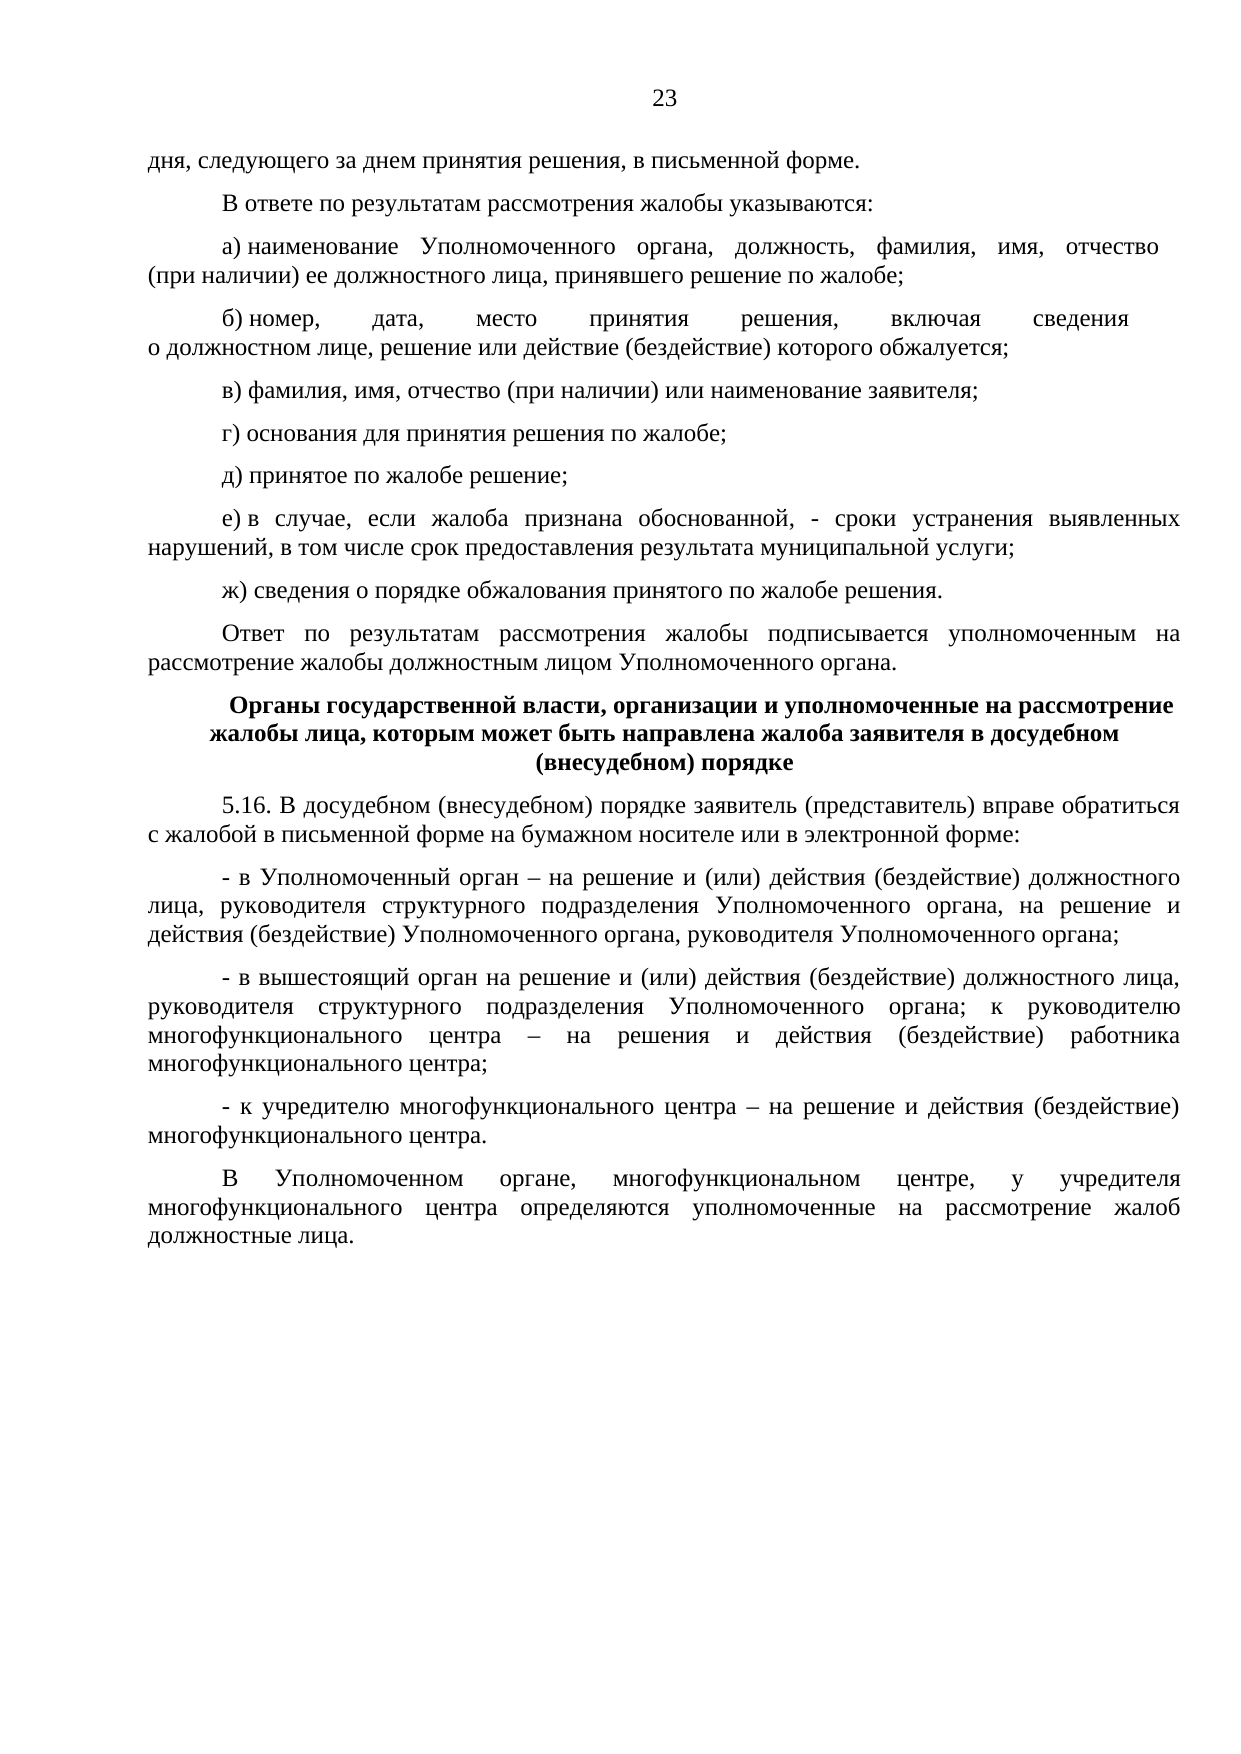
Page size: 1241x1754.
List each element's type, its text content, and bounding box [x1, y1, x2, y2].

text г) основания для принятия решения по жалобе; [148, 418, 1181, 446]
text Органы государственной власти, организации и уполномоченные на рассмотрение жалобы лица, которым может быть направлена жалоба заявителя в досудебном (внесудебном) порядке [148, 690, 1181, 776]
text Ответ по результатам рассмотрения жалобы подписывается уполномоченным на рассмотрение жалобы должностным лицом Уполномоченного органа. [148, 618, 1181, 676]
text в) фамилия, имя, отчество (при наличии) или наименование заявителя; [148, 375, 1181, 403]
text - к учредителю многофункционального центра – на решение и действия (бездействие) многофункционального центра. [148, 1091, 1181, 1149]
text - в вышестоящий орган на решение и (или) действия (бездействие) должностного лица, руководителя структурного подразделения Уполномоченного органа; к руководителю многофункционального центра – на решения и действия (бездействие) работника многофункционального центра; [148, 962, 1181, 1077]
text В ответе по результатам рассмотрения жалобы указываются: [148, 188, 1181, 217]
text д) принятое по жалобе решение; [148, 461, 1181, 489]
text В Уполномоченном органе, многофункциональном центре, у учредителя многофункционального центра определяются уполномоченные на рассмотрение жалоб должностные лица. [148, 1163, 1181, 1249]
text 5.16. В досудебном (внесудебном) порядке заявитель (представитель) вправе обратиться с жалобой в письменной форме на бумажном носителе или в электронной форме: [148, 790, 1181, 848]
text а) наименование Уполномоченного органа, должность, фамилия, имя, отчество (при наличии) ее должностного лица, принявшего решение по жалобе; [148, 231, 1181, 289]
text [148, 146, 1181, 174]
text б) номер, дата, место принятия решения, включая сведения о должностном лице, решение или действие (бездействие) которого обжалуется; [148, 303, 1181, 361]
text е) в случае, если жалоба признана обоснованной, - сроки устранения выявленных нарушений, в том числе срок предоставления результата муниципальной услуги; [148, 503, 1181, 561]
text - в Уполномоченный орган – на решение и (или) действия (бездействие) должностного лица, руководителя структурного подразделения Уполномоченного органа, на решение и действия (бездействие) Уполномоченного органа, руководителя Уполномоченного органа; [148, 862, 1181, 948]
text ж) сведения о порядке обжалования принятого по жалобе решения. [148, 575, 1181, 604]
